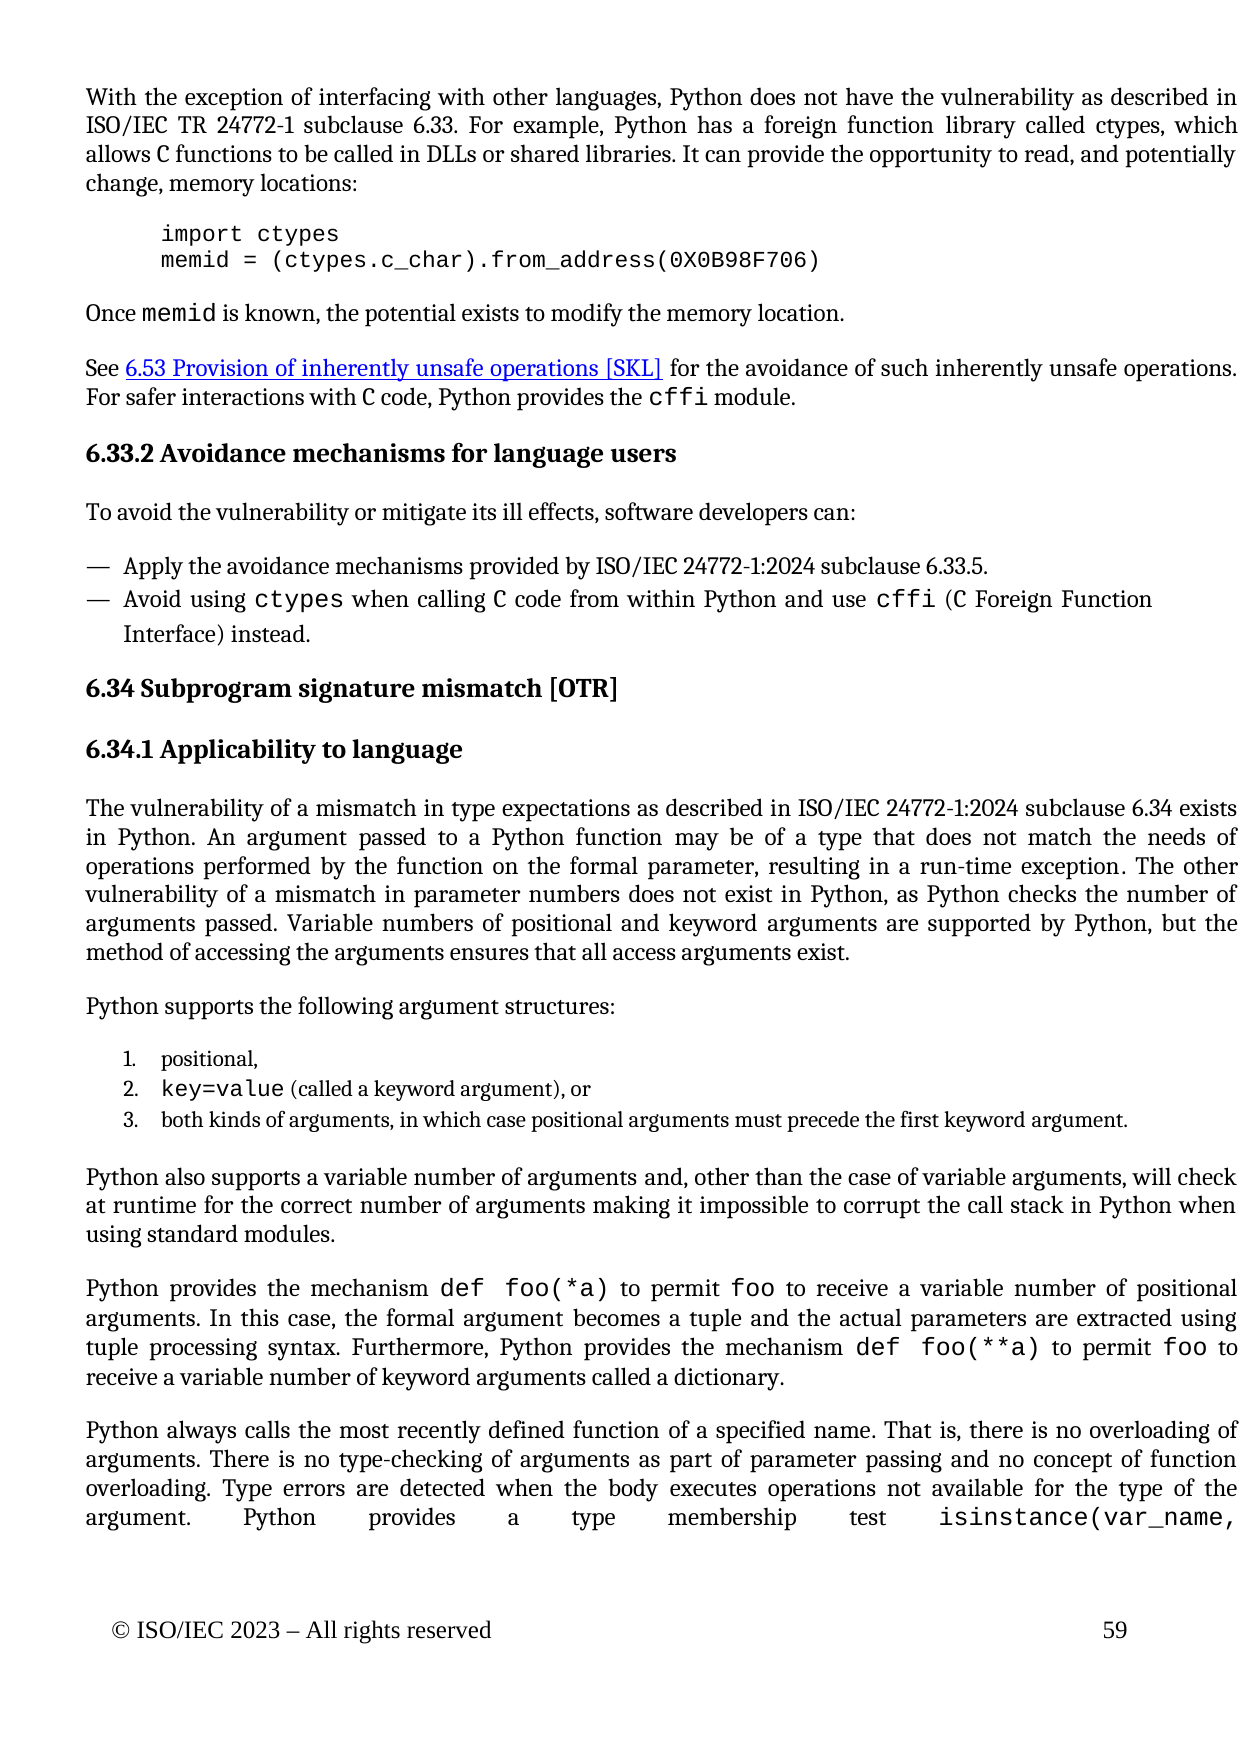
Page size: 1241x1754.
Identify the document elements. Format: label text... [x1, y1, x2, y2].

text memid = (ctypes.c_char).from_address(0X0B98F706) [161, 248, 1153, 274]
subtitle 6.34 Subprogram signature mismatch [OTR] [86, 673, 1238, 704]
text Avoid using ctypes when calling C code from within Python and use cffi (C Foreign Function Interface) instead. [86, 585, 1153, 648]
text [86, 1416, 1238, 1532]
text import ctypes [161, 222, 1153, 248]
text Python provides the mechanism def foo(*a) to permit foo to receive a variable number of positional arguments. In this case, the formal argument becomes a tuple and the actual parameters are extracted using tuple processing syntax. Furthermore, Python provides the mechanism def foo(**a) to permit foo to receive a variable number of keyword arguments called a dictionary. [86, 1274, 1238, 1391]
text Apply the avoidance mechanisms provided by ISO/IEC 24772-1:2024 subclause 6.33.5. [86, 552, 1153, 581]
list both kinds of arguments, in which case positional arguments must precede the first keyword argument. [123, 1107, 1238, 1133]
text The vulnerability of a mismatch in type expectations as described in ISO/IEC 24772-1:2024 subclause 6.34 exists in Python. An argument passed to a Python function may be of a type that does not match the needs of operations performed by the function on the formal parameter, resulting in a run-time exception. The other vulnerability of a mismatch in parameter numbers does not exist in Python, as Python checks the number of arguments passed. Variable numbers of positional and keyword arguments are supported by Python, but the method of accessing the arguments ensures that all access arguments exist. [86, 794, 1238, 967]
subtitle 6.33.2 Avoidance mechanisms for language users [86, 438, 1238, 469]
subtitle 6.34.1 Applicability to language [86, 734, 1238, 765]
text Python supports the following argument structures: [86, 992, 1238, 1020]
text To avoid the vulnerability or mitigate its ill effects, software developers can: [86, 498, 1238, 527]
text See 6.53 Provision of inherently unsafe operations [SKL] for the avoidance of such inherently unsafe operations. For safer interactions with C code, Python provides the cffi module. [86, 354, 1238, 413]
text Once memid is known, the potential exists to modify the memory location. [86, 299, 1238, 329]
text With the exception of interfacing with other languages, Python does not have the vulnerability as described in ISO/IEC TR 24772-1 subclause 6.33. For example, Python has a foreign function library called ctypes, which allows C functions to be called in DLLs or shared libraries. It can provide the opportunity to read, and potentially change, memory locations: [86, 82, 1238, 197]
text Python also supports a variable number of arguments and, other than the case of variable arguments, will check at runtime for the correct number of arguments making it impossible to corrupt the call stack in Python when using standard modules. [86, 1162, 1238, 1249]
list positional, [123, 1045, 1238, 1072]
list key=value (called a keyword argument), or [123, 1076, 1238, 1103]
